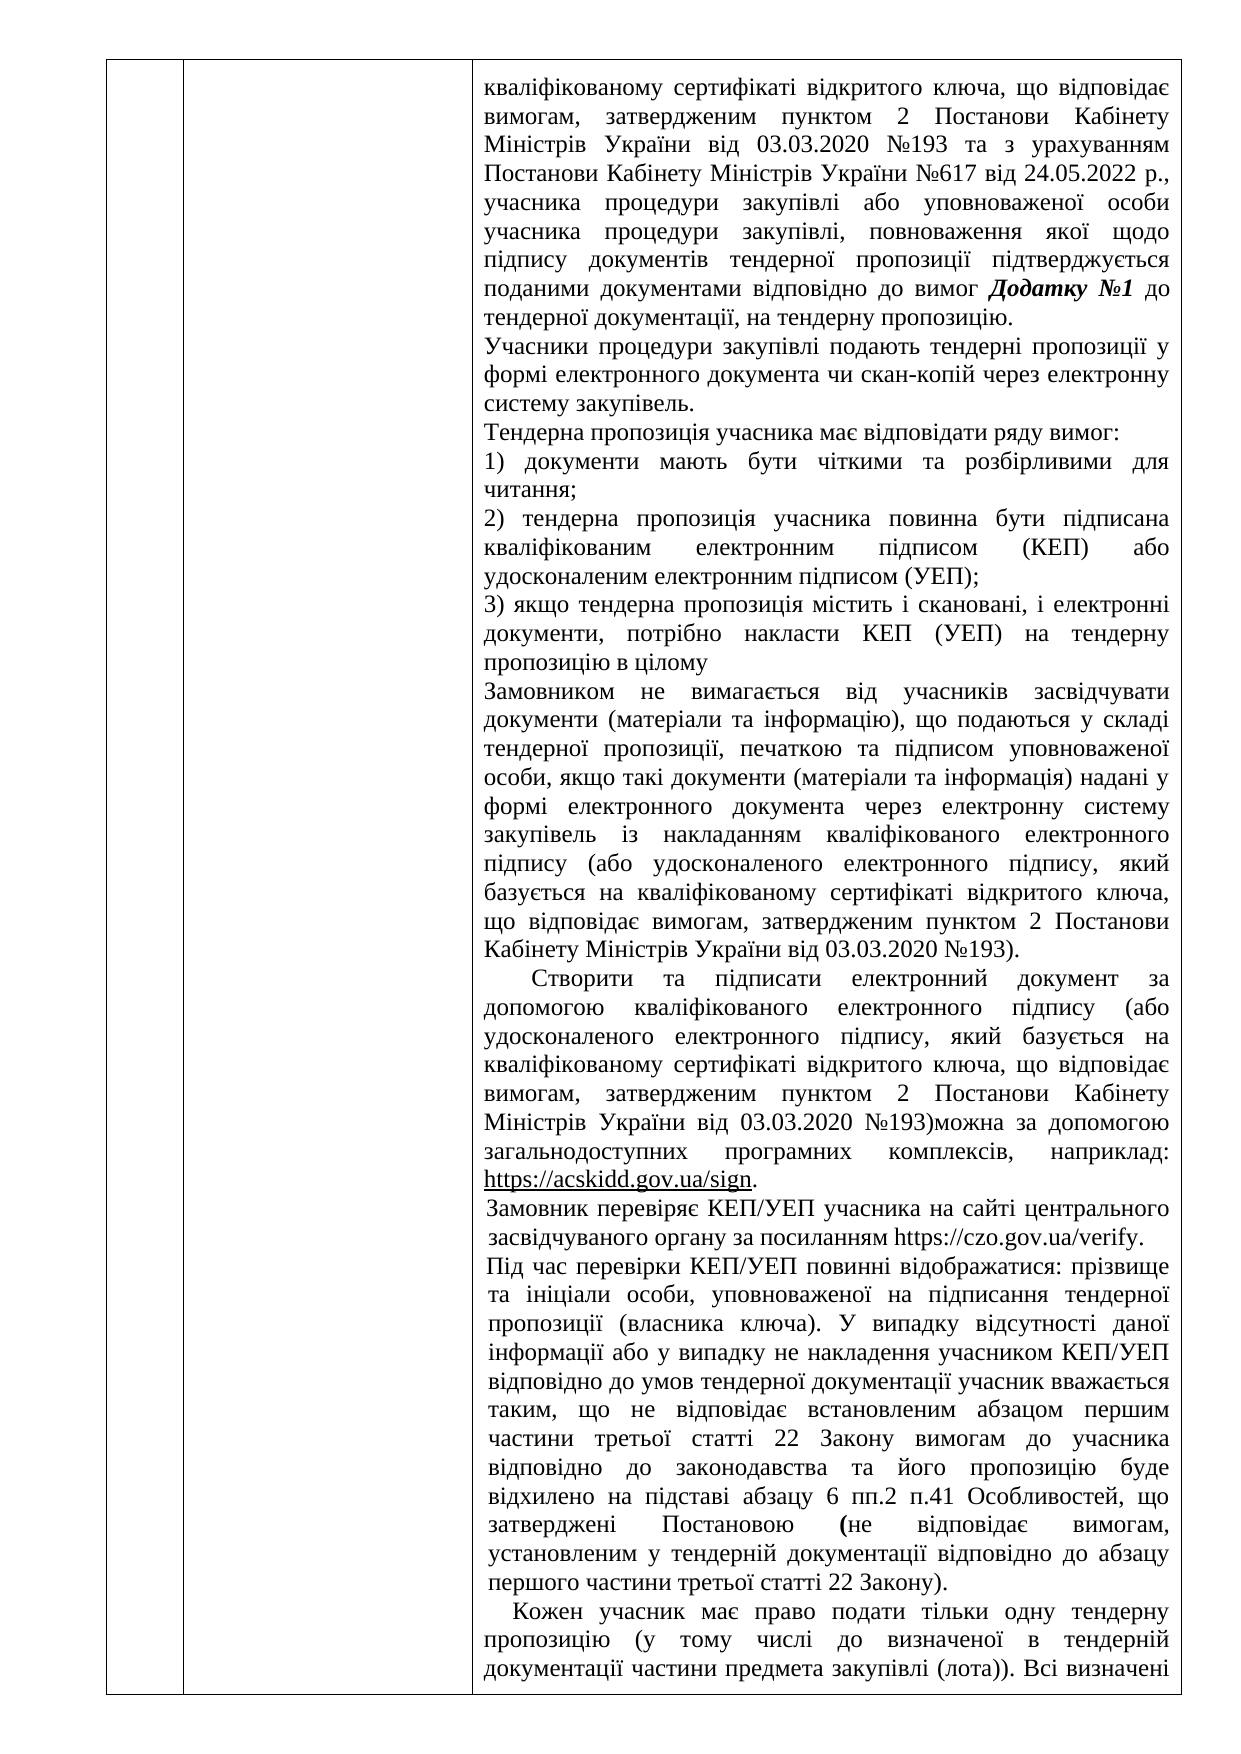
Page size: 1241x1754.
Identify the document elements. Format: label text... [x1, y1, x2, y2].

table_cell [184, 60, 472, 1694]
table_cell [473, 60, 1181, 1694]
table_cell 1 [107, 60, 183, 1694]
